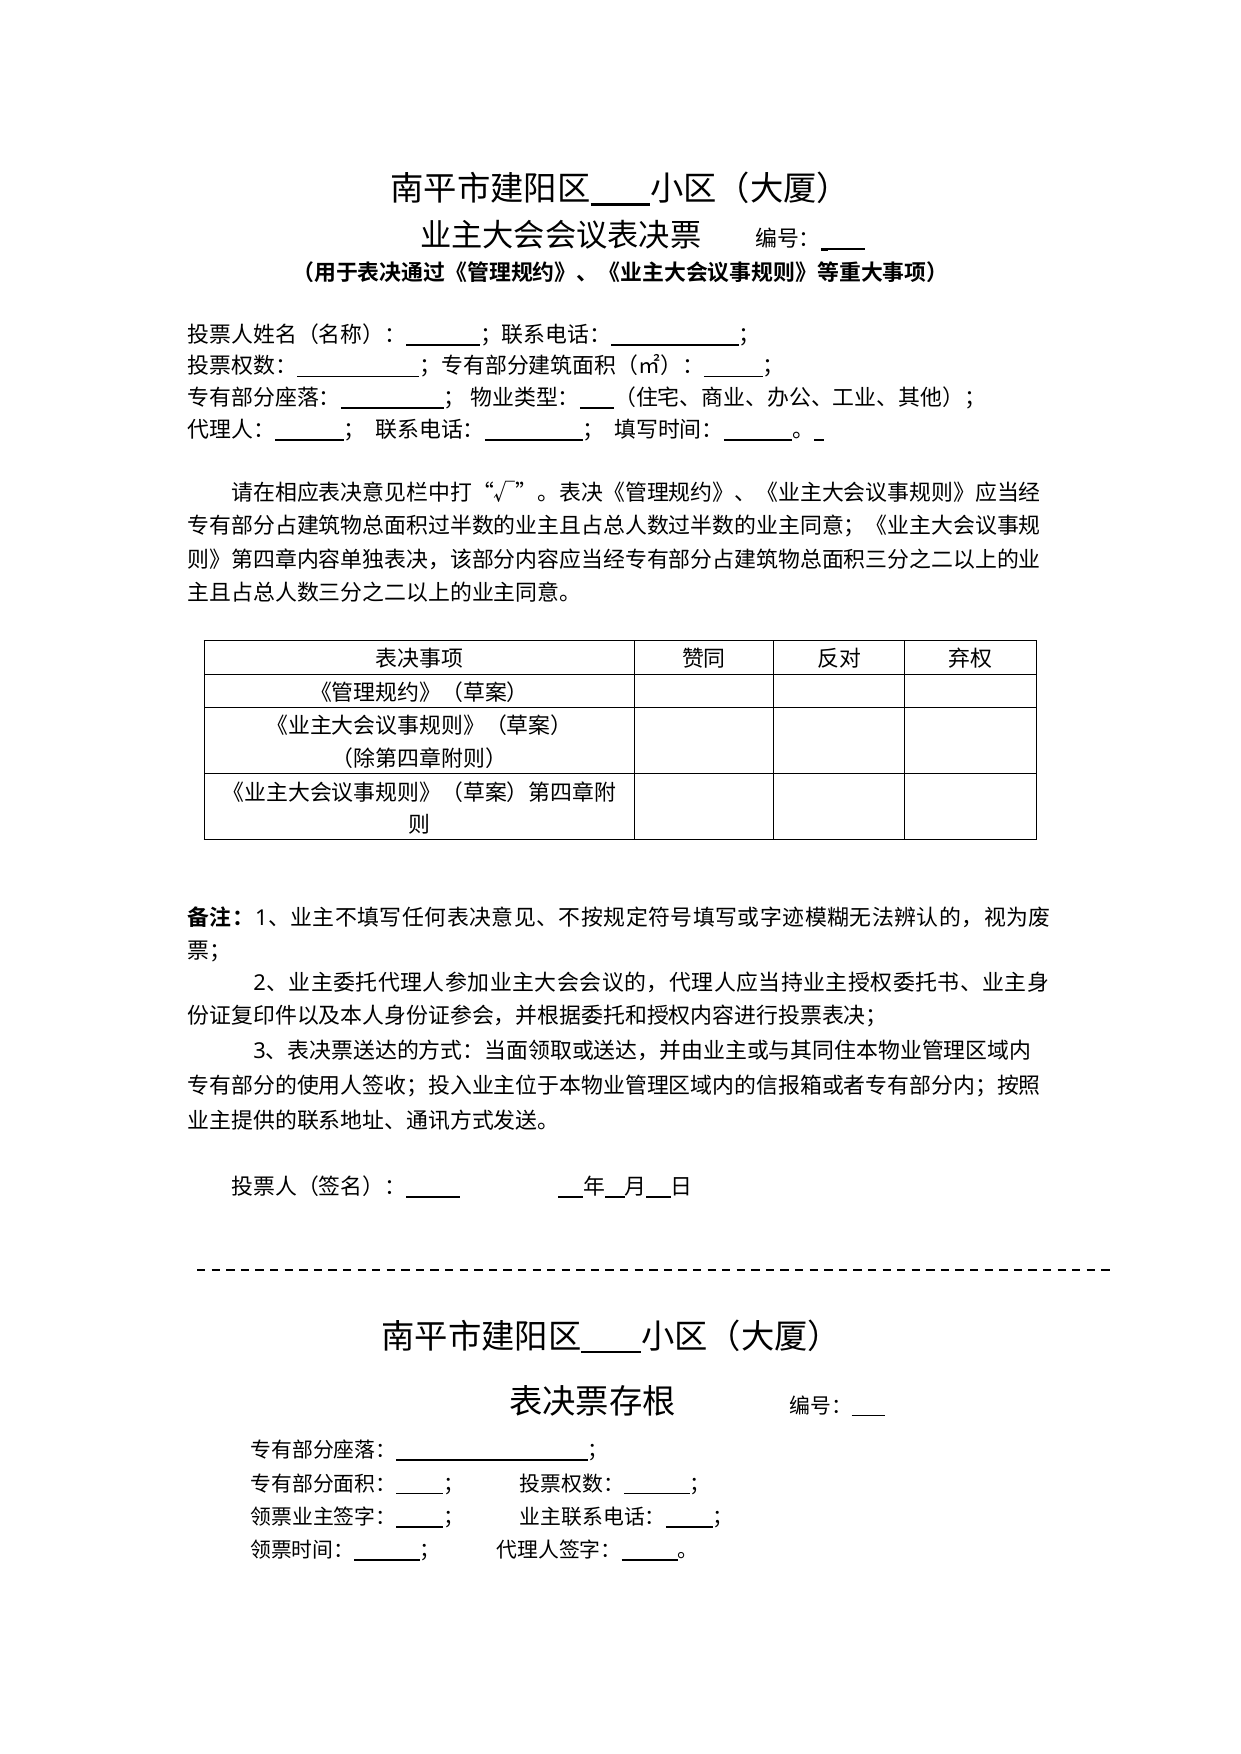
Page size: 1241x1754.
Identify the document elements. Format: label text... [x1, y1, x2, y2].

text 3、表决票送达的方式：当面领取或送达，并由业主或与其同住本物业管理区域内专有部分的使用人签收；投入业主位于本物业管理区域内的信报箱或者专有部分内；按照业主提供的联系地址、通讯方式发送。 [187, 1030, 1053, 1136]
table_cell [774, 675, 904, 707]
table_cell [635, 675, 773, 707]
text 投票人（签名）： 年 月 日 [187, 1171, 1053, 1201]
text 表决票存根 编号： [169, 1366, 1053, 1431]
table_cell [635, 774, 773, 839]
text 专有部分座落： ； 物业类型： （住宅、商业、办公、工业、其他）； [187, 380, 1053, 412]
text 专有部分座落： ； [250, 1431, 1053, 1464]
text 领票时间： ； 代理人签字： 。 [187, 1531, 1053, 1564]
text 南平市建阳区 小区（大厦） [169, 1301, 1053, 1366]
table_cell [905, 675, 1036, 707]
table_header 反对 [774, 641, 904, 673]
text 投票权数： ；专有部分建筑面积（㎡）： ； [187, 348, 1053, 380]
table_cell 《业主大会议事规则》（草案） （除第四章附则） [205, 708, 634, 773]
text 业主大会会议表决票 编号： [187, 210, 1053, 255]
table_header 赞同 [635, 641, 773, 673]
text 专有部分面积： ； 投票权数： ； [250, 1464, 1053, 1498]
text 2、业主委托代理人参加业主大会会议的，代理人应当持业主授权委托书、业主身份证复印件以及本人身份证参会，并根据委托和授权内容进行投票表决； [187, 965, 1053, 1030]
text （用于表决通过《管理规约》、《业主大会议事规则》等重大事项） [187, 255, 1053, 287]
text 代理人： ； 联系电话： ； 填写时间： 。 [187, 412, 1053, 443]
table_cell 《业主大会议事规则》（草案）第四章附则 [205, 774, 634, 839]
table_cell [905, 708, 1036, 773]
table_cell [905, 774, 1036, 839]
text 领票业主签字： ； 业主联系电话： ； [250, 1498, 1053, 1531]
text 请在相应表决意见栏中打“√”。表决《管理规约》、《业主大会议事规则》应当经专有部分占建筑物总面积过半数的业主且占总人数过半数的业主同意；《业主大会议事规则》第四章内容单独表决，该部分内容应当经专有部分占建筑物总面积三分之二以上的业主且占总人数三分之二以上的业主同意。 [187, 473, 1053, 607]
text 南平市建阳区 小区（大厦） [187, 162, 1053, 210]
table_cell [774, 708, 904, 773]
table_cell 《管理规约》（草案） [205, 675, 634, 707]
table_header 弃权 [905, 641, 1036, 673]
table_cell [774, 774, 904, 839]
table_cell [635, 708, 773, 773]
text 备注：1、业主不填写任何表决意见、不按规定符号填写或字迹模糊无法辨认的，视为废票； [187, 900, 1053, 965]
table_header 表决事项 [205, 641, 634, 673]
text 投票人姓名（名称）： ；联系电话： ； [187, 317, 1053, 348]
